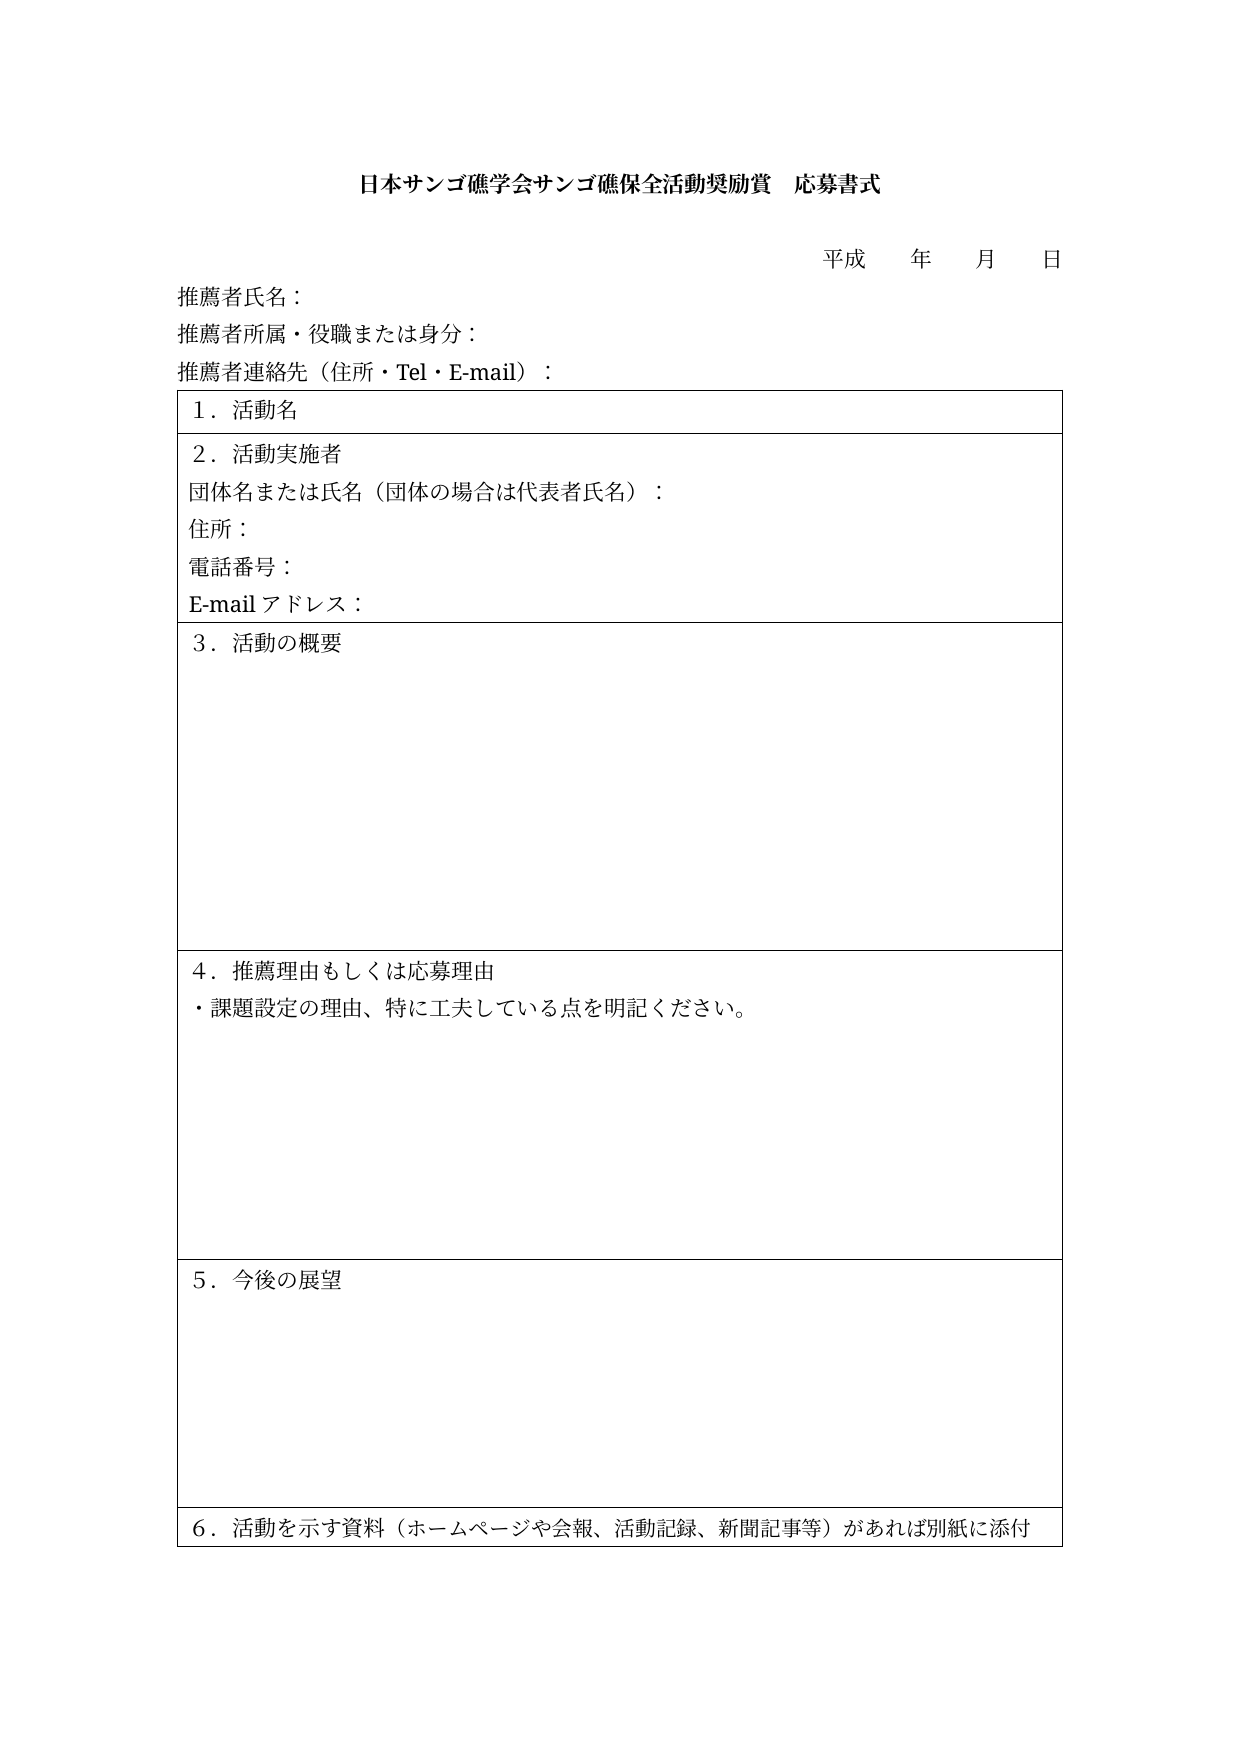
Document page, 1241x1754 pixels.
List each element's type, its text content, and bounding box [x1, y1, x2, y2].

text 推薦者所属・役職または身分： [177, 314, 1063, 352]
table_cell ５．今後の展望 [178, 1260, 1062, 1507]
text 平成 年 月 日 [177, 239, 1063, 277]
table_cell ２．活動実施者 団体名または氏名（団体の場合は代表者氏名）： 住所： 電話番号： E-mailアドレス： [178, 434, 1062, 622]
table_cell ６．活動を示す資料（ホームページや会報、活動記録、新聞記事等）があれば別紙に添付 [178, 1508, 1062, 1546]
text 推薦者連絡先（住所・Tel・E-mail）： [177, 352, 1063, 389]
table_cell ３．活動の概要 [178, 623, 1062, 950]
table_cell ４．推薦理由もしくは応募理由 ・課題設定の理由、特に工夫している点を明記ください。 [178, 951, 1062, 1259]
table_header １．活動名 [178, 391, 1062, 433]
text 推薦者氏名： [177, 277, 1063, 314]
text 日本サンゴ礁学会サンゴ礁保全活動奨励賞 応募書式 [177, 164, 1063, 202]
